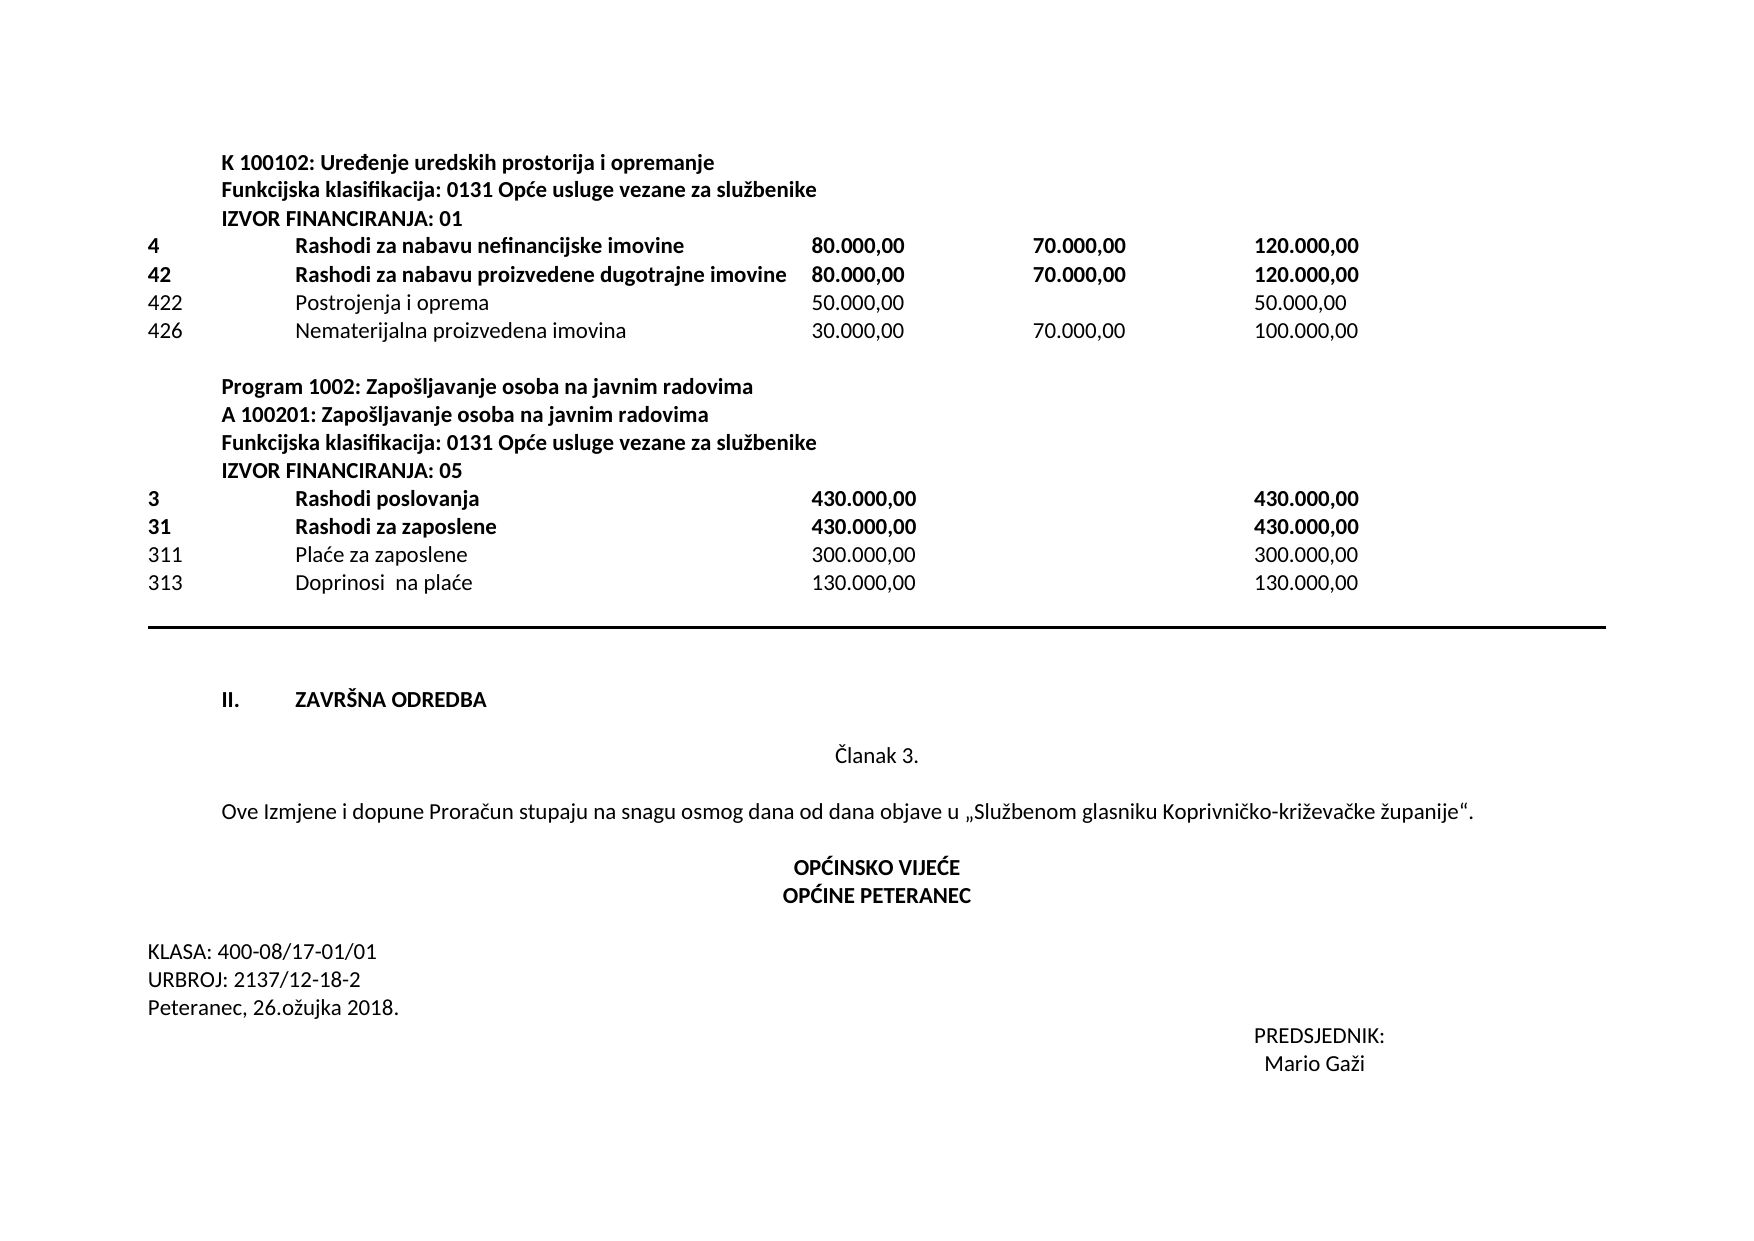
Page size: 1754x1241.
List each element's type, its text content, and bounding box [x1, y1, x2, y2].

text Ove Izmjene i dopune Proračun stupaju na snagu osmog dana od dana objave u „Službenom glasniku Koprivničko-križevačke županije“. [148, 797, 1606, 825]
text IZVOR FINANCIRANJA: 05 [148, 456, 1606, 484]
text PREDSJEDNIK: [148, 1021, 1606, 1049]
text K 100102: Uređenje uredskih prostorija i opremanje [148, 148, 1606, 176]
text 426 Nematerijalna proizvedena imovina 30.000,00 70.000,00 100.000,00 [148, 316, 1606, 344]
text 3 Rashodi poslovanja 430.000,00 430.000,00 [148, 484, 1606, 512]
text 31 Rashodi za zaposlene 430.000,00 430.000,00 [148, 512, 1606, 540]
text KLASA: 400-08/17-01/01 [148, 937, 1606, 965]
text Članak 3. [148, 741, 1606, 769]
text Funkcijska klasifikacija: 0131 Opće usluge vezane za službenike [148, 428, 1606, 456]
text OPĆINE PETERANEC [148, 881, 1606, 909]
text II. ZAVRŠNA ODREDBA [148, 685, 1606, 713]
text 42 Rashodi za nabavu proizvedene dugotrajne imovine 80.000,00 70.000,00 120.000,00 [148, 260, 1606, 288]
text Funkcijska klasifikacija: 0131 Opće usluge vezane za službenike [148, 176, 1606, 204]
text Mario Gaži [148, 1049, 1606, 1077]
text URBROJ: 2137/12-18-2 [148, 965, 1606, 993]
text 4 Rashodi za nabavu nefinancijske imovine 80.000,00 70.000,00 120.000,00 [148, 232, 1606, 260]
text Program 1002: Zapošljavanje osoba na javnim radovima [148, 372, 1606, 400]
text IZVOR FINANCIRANJA: 01 [148, 204, 1606, 232]
text 311 Plaće za zaposlene 300.000,00 300.000,00 [148, 540, 1606, 568]
text OPĆINSKO VIJEĆE [148, 853, 1606, 881]
text A 100201: Zapošljavanje osoba na javnim radovima [148, 400, 1606, 428]
text 422 Postrojenja i oprema 50.000,00 50.000,00 [148, 288, 1606, 316]
text 313 Doprinosi na plaće 130.000,00 130.000,00 [148, 568, 1606, 596]
text Peteranec, 26.ožujka 2018. [148, 993, 1606, 1021]
